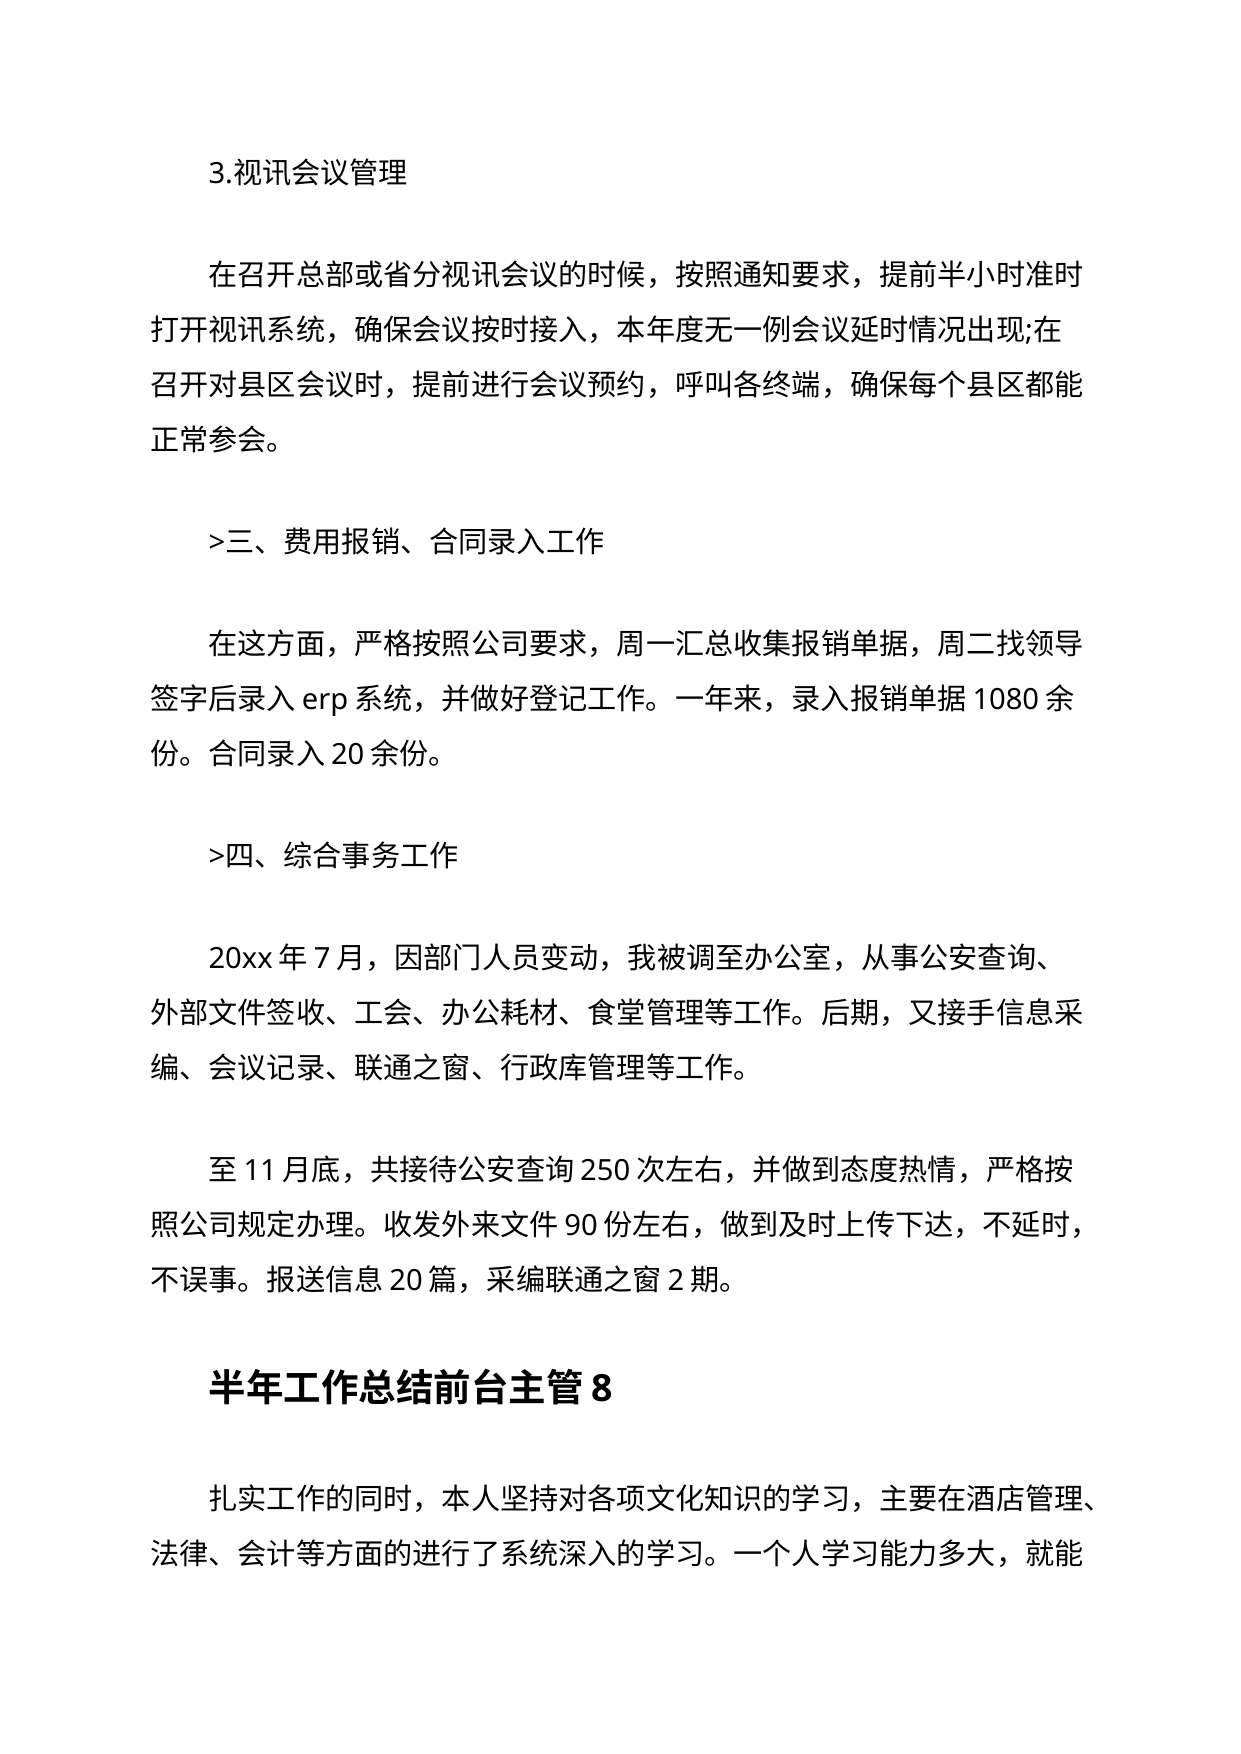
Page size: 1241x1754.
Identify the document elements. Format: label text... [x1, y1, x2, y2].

text >三、费用报销、合同录入工作 [150, 518, 1090, 561]
text 20xx年7月，因部门人员变动，我被调至办公室，从事公安查询、外部文件签收、工会、办公耗材、食堂管理等工作。后期，又接手信息采编、会议记录、联通之窗、行政库管理等工作。 [150, 934, 1090, 1087]
text >四、综合事务工作 [150, 832, 1090, 875]
text 在召开总部或省分视讯会议的时候，按照通知要求，提前半小时准时打开视讯系统，确保会议按时接入，本年度无一例会议延时情况出现;在召开对县区会议时，提前进行会议预约，呼叫各终端，确保每个县区都能正常参会。 [150, 252, 1090, 459]
text 至11月底，共接待公安查询250次左右，并做到态度热情，严格按照公司规定办理。收发外来文件90份左右，做到及时上传下达，不延时，不误事。报送信息20篇，采编联通之窗2期。 [150, 1146, 1090, 1298]
text 在这方面，严格按照公司要求，周一汇总收集报销单据，周二找领导签字后录入erp系统，并做好登记工作。一年来，录入报销单据1080余份。合同录入20余份。 [150, 621, 1090, 773]
text 3.视讯会议管理 [150, 150, 1090, 192]
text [150, 1476, 1090, 1573]
text 半年工作总结前台主管8 [150, 1358, 1090, 1412]
